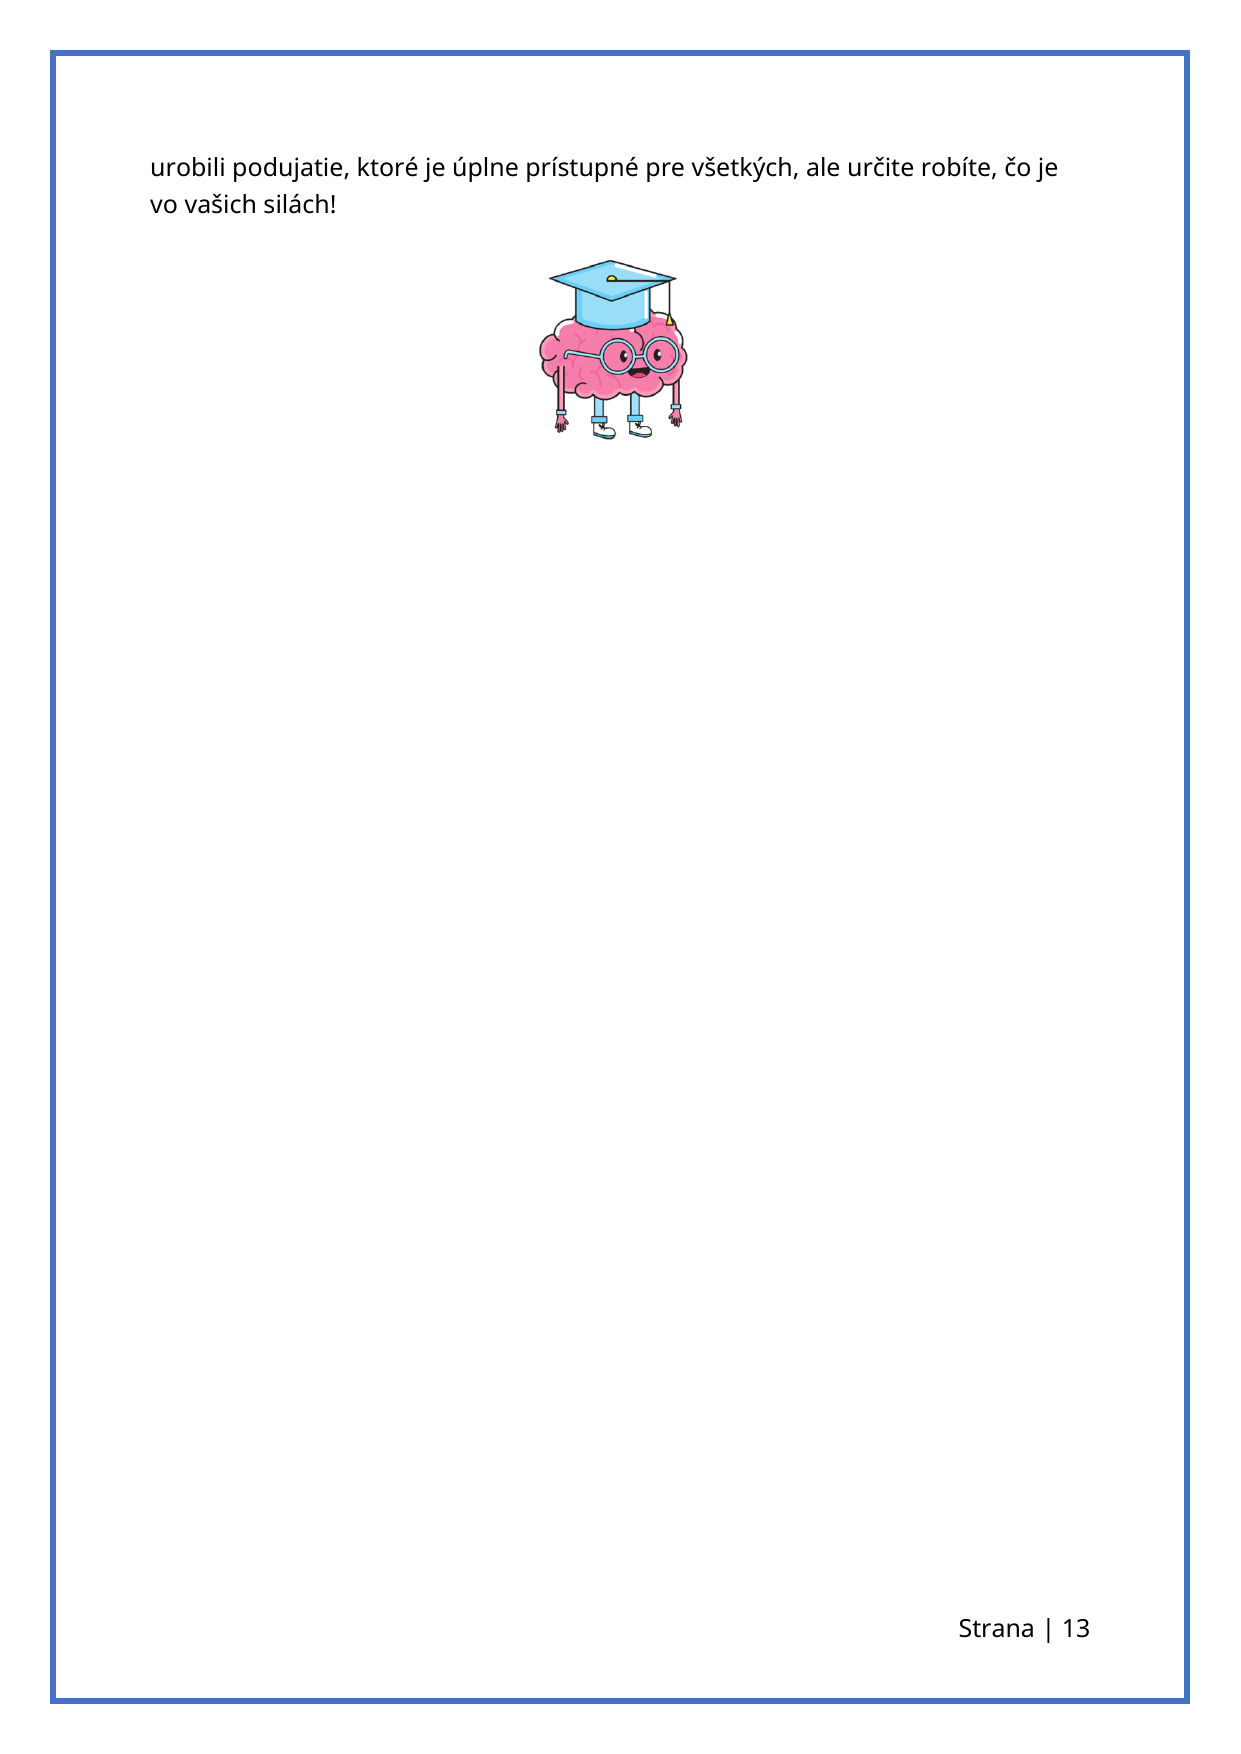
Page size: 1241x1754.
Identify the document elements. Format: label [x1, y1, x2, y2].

picture [456, 256, 750, 448]
text [150, 150, 1090, 221]
